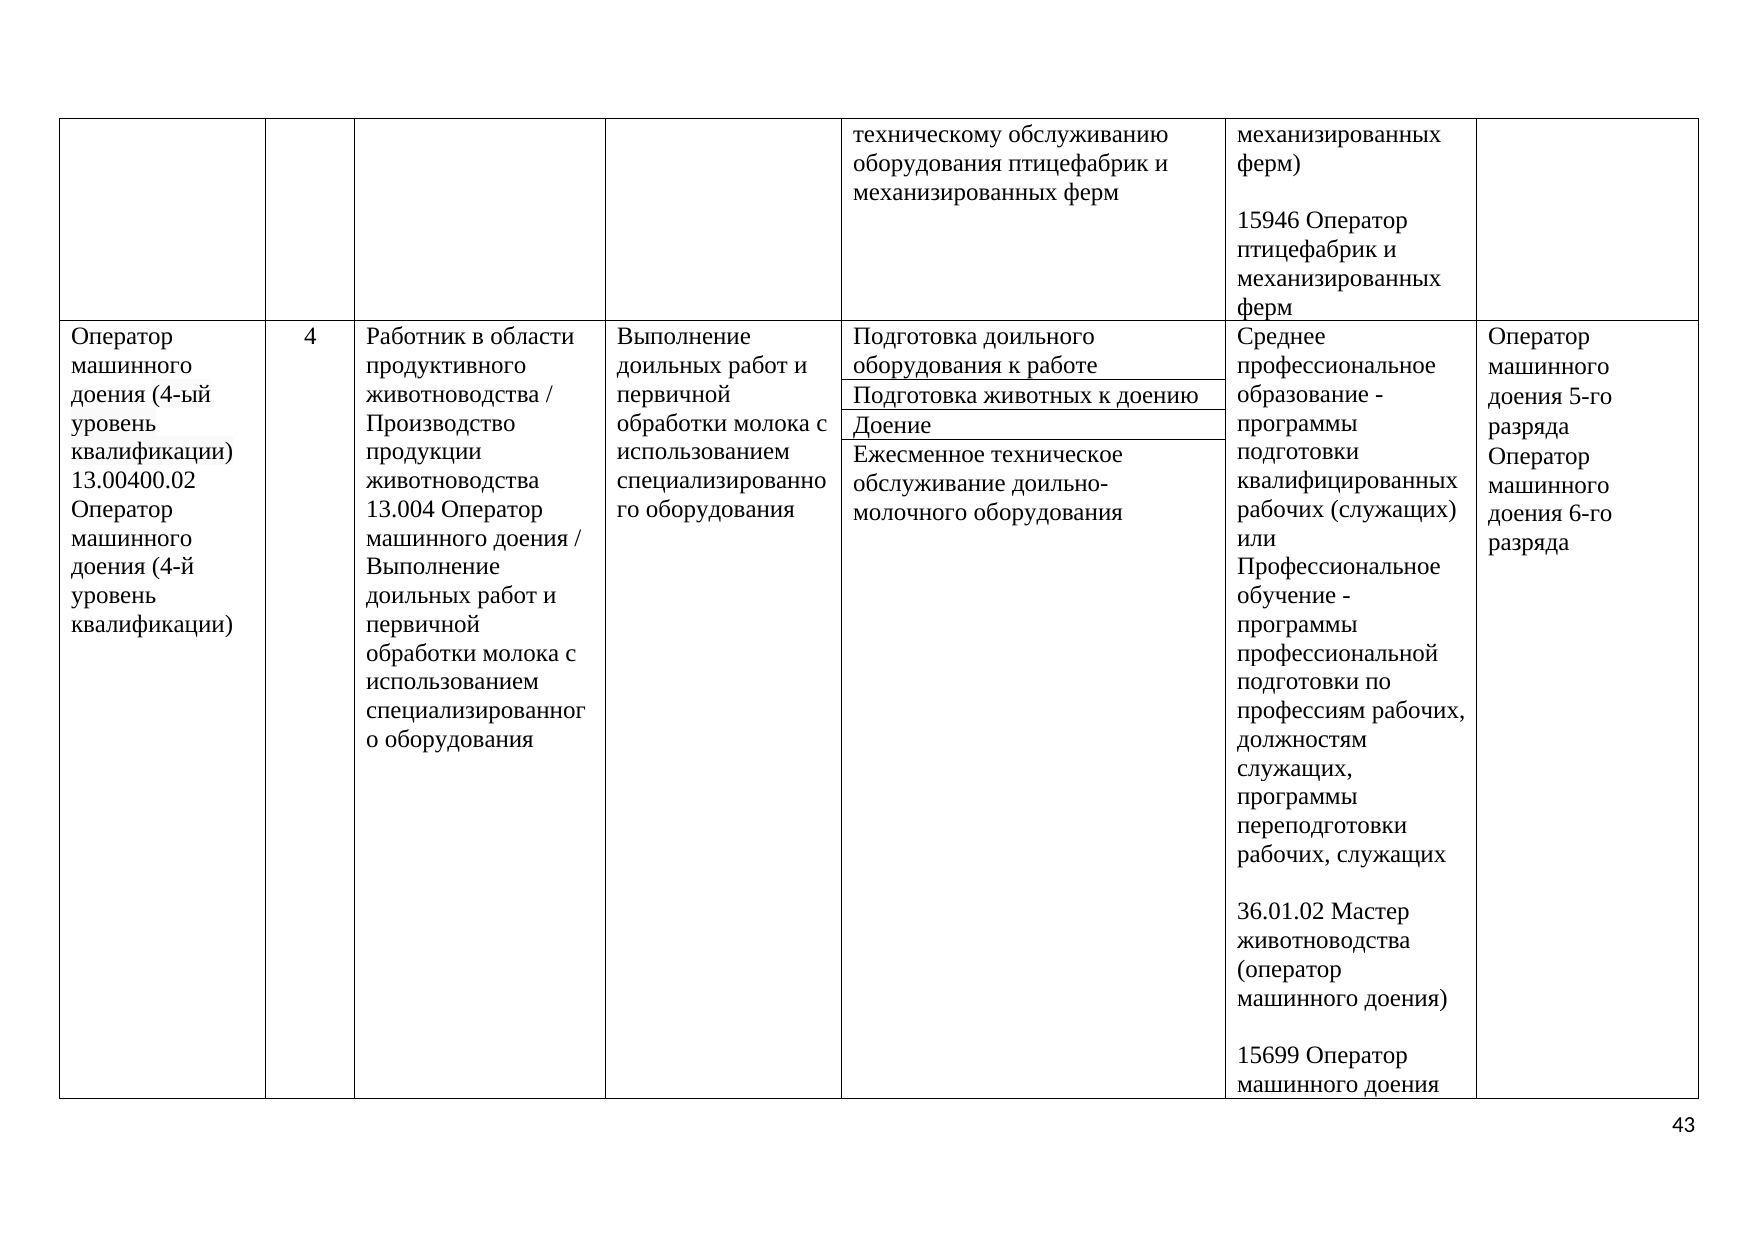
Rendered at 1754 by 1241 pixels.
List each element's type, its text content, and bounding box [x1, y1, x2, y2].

table_cell 4 [266, 321, 354, 1098]
table_cell Доение [842, 410, 1225, 438]
table_cell Выполнение доильных работ и первичной обработки молока с использованием специализированного оборудования [606, 321, 841, 1098]
table_cell Оператор машинного доения 5-го разряда Оператор машинного доения 6-го разряда [1477, 321, 1698, 1098]
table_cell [842, 119, 1225, 320]
table_cell Среднее профессиональное образование - программы подготовки квалифицированных рабочих (служащих) или Профессиональное обучение - программы профессиональной подготовки по профессиям рабочих, должностям служащих, программы переподготовки рабочих, служащих 36.01.02 Мастер животноводства (оператор машинного доения) 15699 Оператор машинного доения [1226, 321, 1476, 1098]
table_cell Ежесменное техническое обслуживание доильно-молочного оборудования [842, 440, 1225, 1098]
table_cell Подготовка доильного оборудования к работе [842, 321, 1225, 379]
table_cell Оператор машинного доения (4-ый уровень квалификации) 13.00400.02 Оператор машинного доения (4-й уровень квалификации) [60, 321, 265, 1098]
table_cell Подготовка животных к доению [842, 380, 1225, 409]
table_cell Работник в области продуктивного животноводства / Производство продукции животноводства 13.004 Оператор машинного доения / Выполнение доильных работ и первичной обработки молока с использованием специализированного оборудования [355, 321, 605, 1098]
